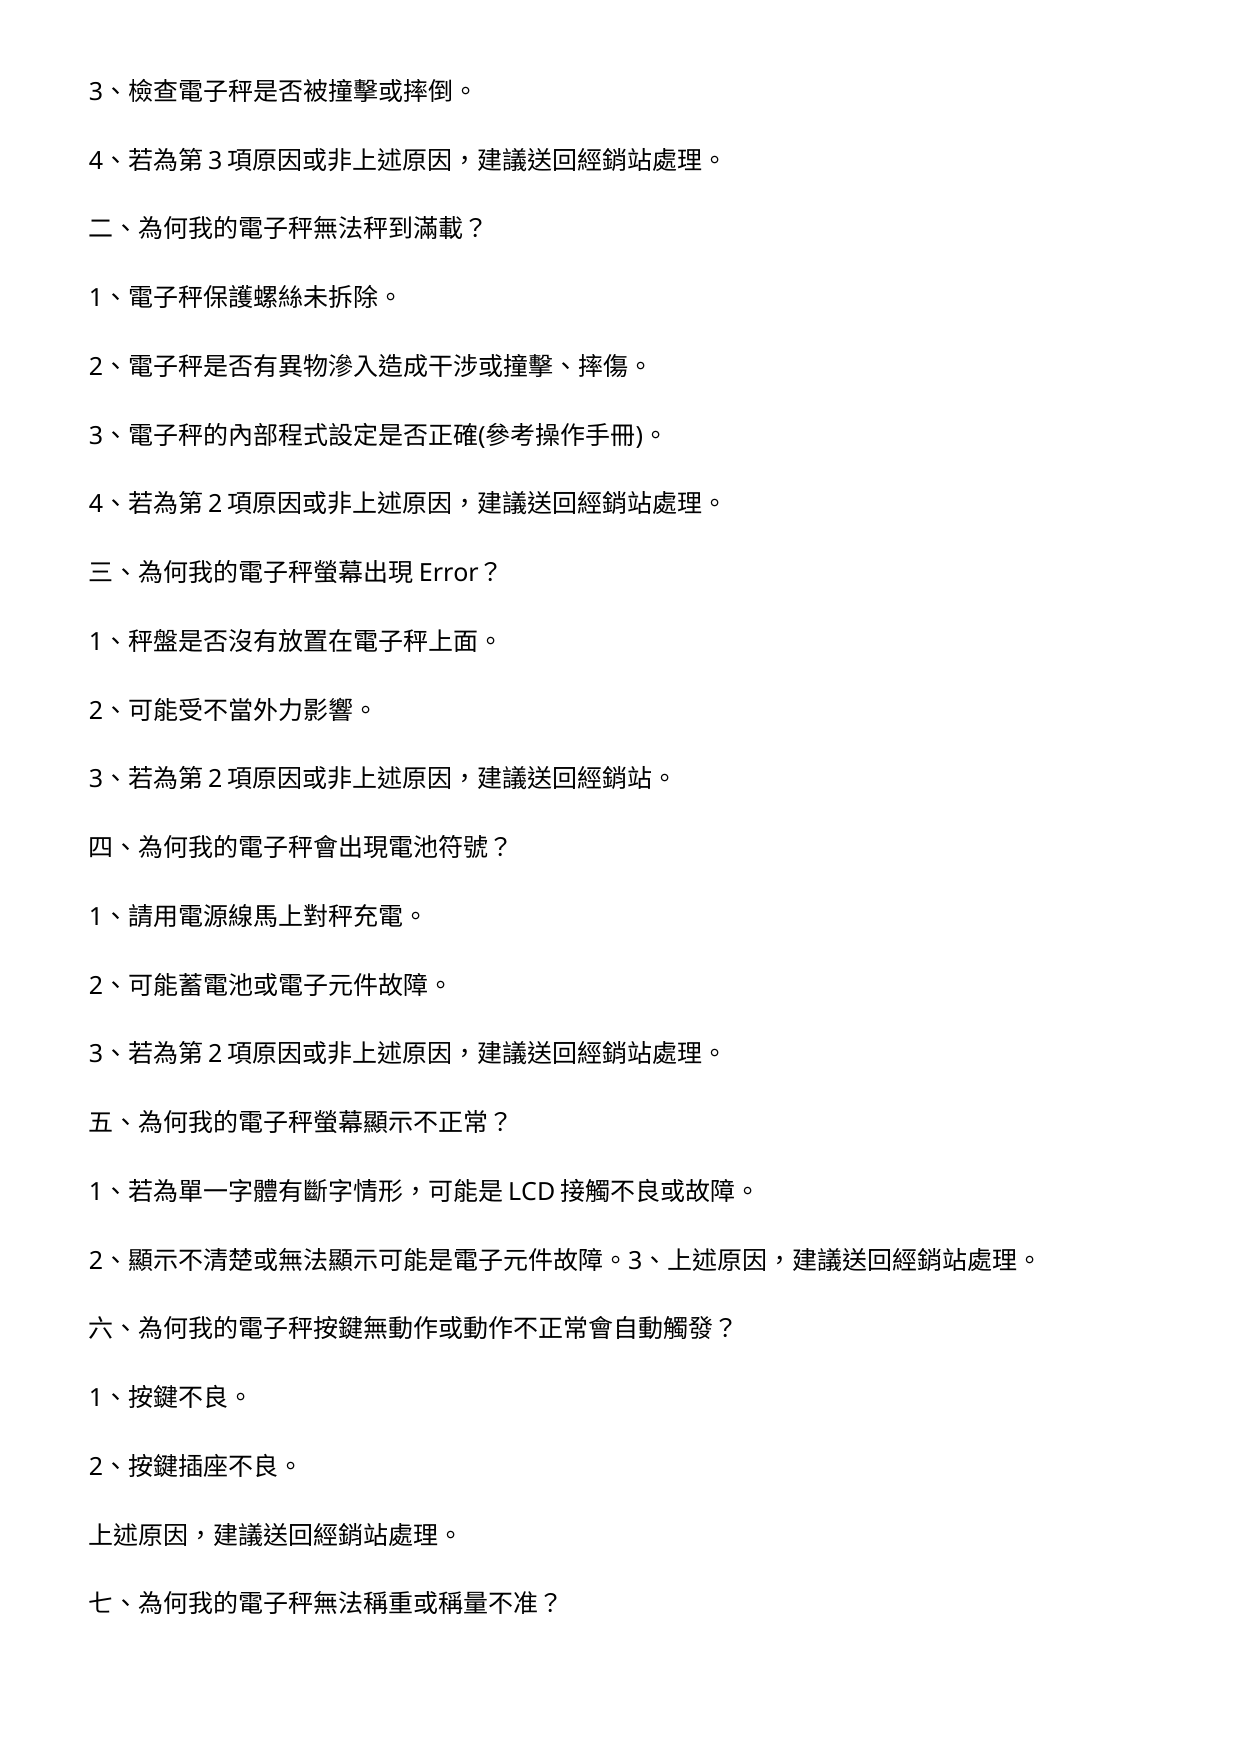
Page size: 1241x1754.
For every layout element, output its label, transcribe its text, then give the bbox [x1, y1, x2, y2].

text 1、若為單一字體有斷字情形，可能是LCD接觸不良或故障。 [89, 1171, 1196, 1208]
text 三、為何我的電子秤螢幕出現Error？ [89, 552, 1196, 589]
text 1、請用電源線馬上對秤充電。 [89, 896, 1196, 933]
text 2、可能蓄電池或電子元件故障。 [89, 964, 1196, 1002]
text 2、按鍵插座不良。 [89, 1446, 1196, 1483]
text 3、電子秤的內部程式設定是否正確(參考操作手冊)。 [89, 414, 1196, 452]
text 七、為何我的電子秤無法稱重或稱量不准？ [89, 1583, 1196, 1621]
text 4、若為第3項原因或非上述原因，建議送回經銷站處理。 [89, 139, 1196, 177]
text 二、為何我的電子秤無法秤到滿載？ [89, 208, 1196, 246]
text 3、若為第2項原因或非上述原因，建議送回經銷站。 [89, 758, 1196, 796]
text 1、秤盤是否沒有放置在電子秤上面。 [89, 621, 1196, 658]
text 1、電子秤保護螺絲未拆除。 [89, 277, 1196, 314]
text 五、為何我的電子秤螢幕顯示不正常？ [89, 1102, 1196, 1139]
text 3、檢查電子秤是否被撞擊或摔倒。 [89, 71, 1196, 108]
text 2、顯示不清楚或無法顯示可能是電子元件故障。3、上述原因，建議送回經銷站處理。 [89, 1239, 1196, 1277]
text 2、可能受不當外力影響。 [89, 689, 1196, 727]
text 1、按鍵不良。 [89, 1377, 1196, 1414]
text 4、若為第2項原因或非上述原因，建議送回經銷站處理。 [89, 483, 1196, 521]
text 六、為何我的電子秤按鍵無動作或動作不正常會自動觸發？ [89, 1308, 1196, 1346]
text 四、為何我的電子秤會出現電池符號？ [89, 827, 1196, 864]
text 3、若為第2項原因或非上述原因，建議送回經銷站處理。 [89, 1033, 1196, 1071]
text 上述原因，建議送回經銷站處理。 [89, 1514, 1196, 1552]
text 2、電子秤是否有異物滲入造成干涉或撞擊、摔傷。 [89, 346, 1196, 383]
